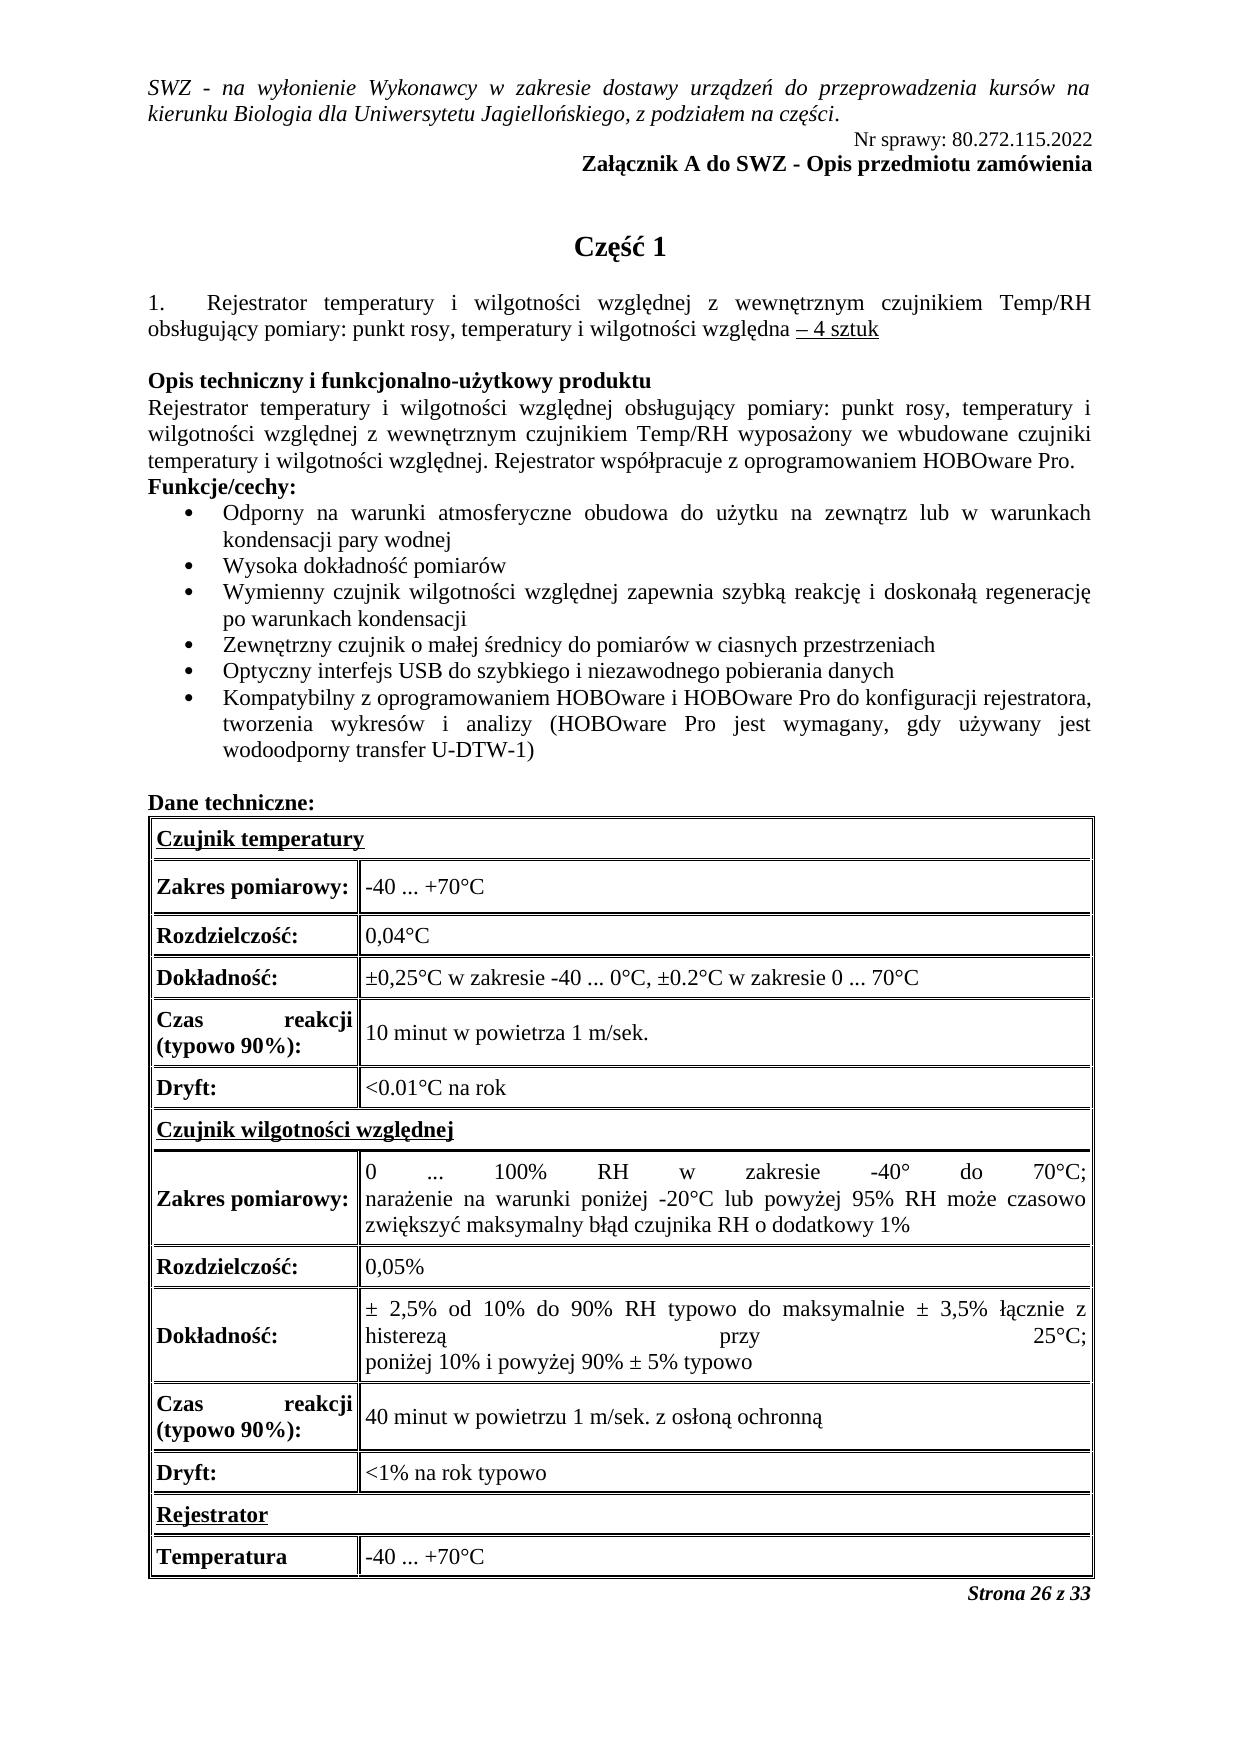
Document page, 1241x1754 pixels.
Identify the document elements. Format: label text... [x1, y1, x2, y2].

list Odporny na warunki atmosferyczne obudowa do użytku na zewnątrz lub w warunkach kondensacji pary wodnej [185, 499, 1093, 552]
table_header Czujnik temperatury [152, 819, 1092, 858]
table_cell 40 minut w powietrzu 1 m/sek. z osłoną ochronną [359, 1381, 1093, 1449]
table_cell <1% na rok typowo [361, 1449, 1092, 1491]
table_cell 10 minut w powietrza 1 m/sek. [361, 996, 1092, 1065]
text Część 1 [148, 229, 1093, 262]
table_cell Rozdzielczość: [152, 912, 357, 954]
table_cell Zakres pomiarowy: [150, 858, 359, 912]
table_cell Dryft: [152, 1449, 357, 1491]
table_cell ± 2,5% od 10% do 90% RH typowo do maksymalnie ± 3,5% łącznie z histerezą przy 25°C; poniżej 10% i powyżej 90% ± 5% typowo [359, 1286, 1093, 1381]
table_cell <0.01°C na rok [359, 1065, 1093, 1107]
table_cell Rozdzielczość: [150, 1244, 359, 1286]
table_cell Dokładność: [152, 954, 357, 996]
table_cell Czujnik wilgotności względnej [150, 1107, 1093, 1149]
list Zewnętrzny czujnik o małej średnicy do pomiarów w ciasnych przestrzeniach [185, 631, 1093, 657]
table_cell Rejestrator [152, 1491, 1092, 1533]
table_cell -40 ... +70°C [359, 1533, 1092, 1575]
table_cell 0 ... 100% RH w zakresie -40° do 70°C; narażenie na warunki poniżej -20°C lub powyżej 95% RH może czasowo zwiększyć maksymalny błąd czujnika RH o dodatkowy 1% [361, 1149, 1092, 1244]
text Dane techniczne: [148, 763, 1093, 816]
table_cell 0,05% [359, 1244, 1093, 1286]
text Załącznik A do SWZ - Opis przedmiotu zamówienia [148, 151, 1093, 177]
table_cell -40 ... +70°C [359, 858, 1093, 912]
list Kompatybilny z oprogramowaniem HOBOware i HOBOware Pro do konfiguracji rejestratora, tworzenia wykresów i analizy (HOBOware Pro jest wymagany, gdy używany jest wodoodporny transfer U-DTW-1) [185, 684, 1093, 763]
table_cell Zakres pomiarowy: [152, 1149, 357, 1244]
list Wysoka dokładność pomiarów [185, 552, 1093, 578]
list Rejestrator temperatury i wilgotności względnej z wewnętrznym czujnikiem Temp/RH obsługujący pomiary: punkt rosy, temperatury i wilgotności względna – 4 sztuk [148, 288, 1093, 341]
text Opis techniczny i funkcjonalno-użytkowy produktu [148, 368, 1093, 394]
table_cell 0,04°C [361, 912, 1092, 954]
list Optyczny interfejs USB do szybkiego i niezawodnego pobierania danych [185, 657, 1093, 684]
table_cell Czas reakcji (typowo 90%): [152, 996, 357, 1065]
text Funkcje/cechy: [148, 473, 1093, 499]
table_cell Temperatura pracy: [152, 1533, 359, 1575]
list Wymienny czujnik wilgotności względnej zapewnia szybką reakcję i doskonałą regenerację po warunkach kondensacji [185, 578, 1093, 631]
table_cell Dryft: [150, 1065, 359, 1107]
table_cell Czas reakcji (typowo 90%): [150, 1381, 359, 1449]
text Rejestrator temperatury i wilgotności względnej obsługujący pomiary: punkt rosy, temperatury i wilgotności względnej z wewnętrznym czujnikiem Temp/RH wyposażony we wbudowane czujniki temperatury i wilgotności względnej. Rejestrator współpracuje z oprogramowaniem HOBOware Pro. [148, 394, 1093, 473]
table_cell Dokładność: [150, 1286, 359, 1381]
table_cell ±0,25°C w zakresie -40 ... 0°C, ±0.2°C w zakresie 0 ... 70°C [361, 954, 1092, 996]
